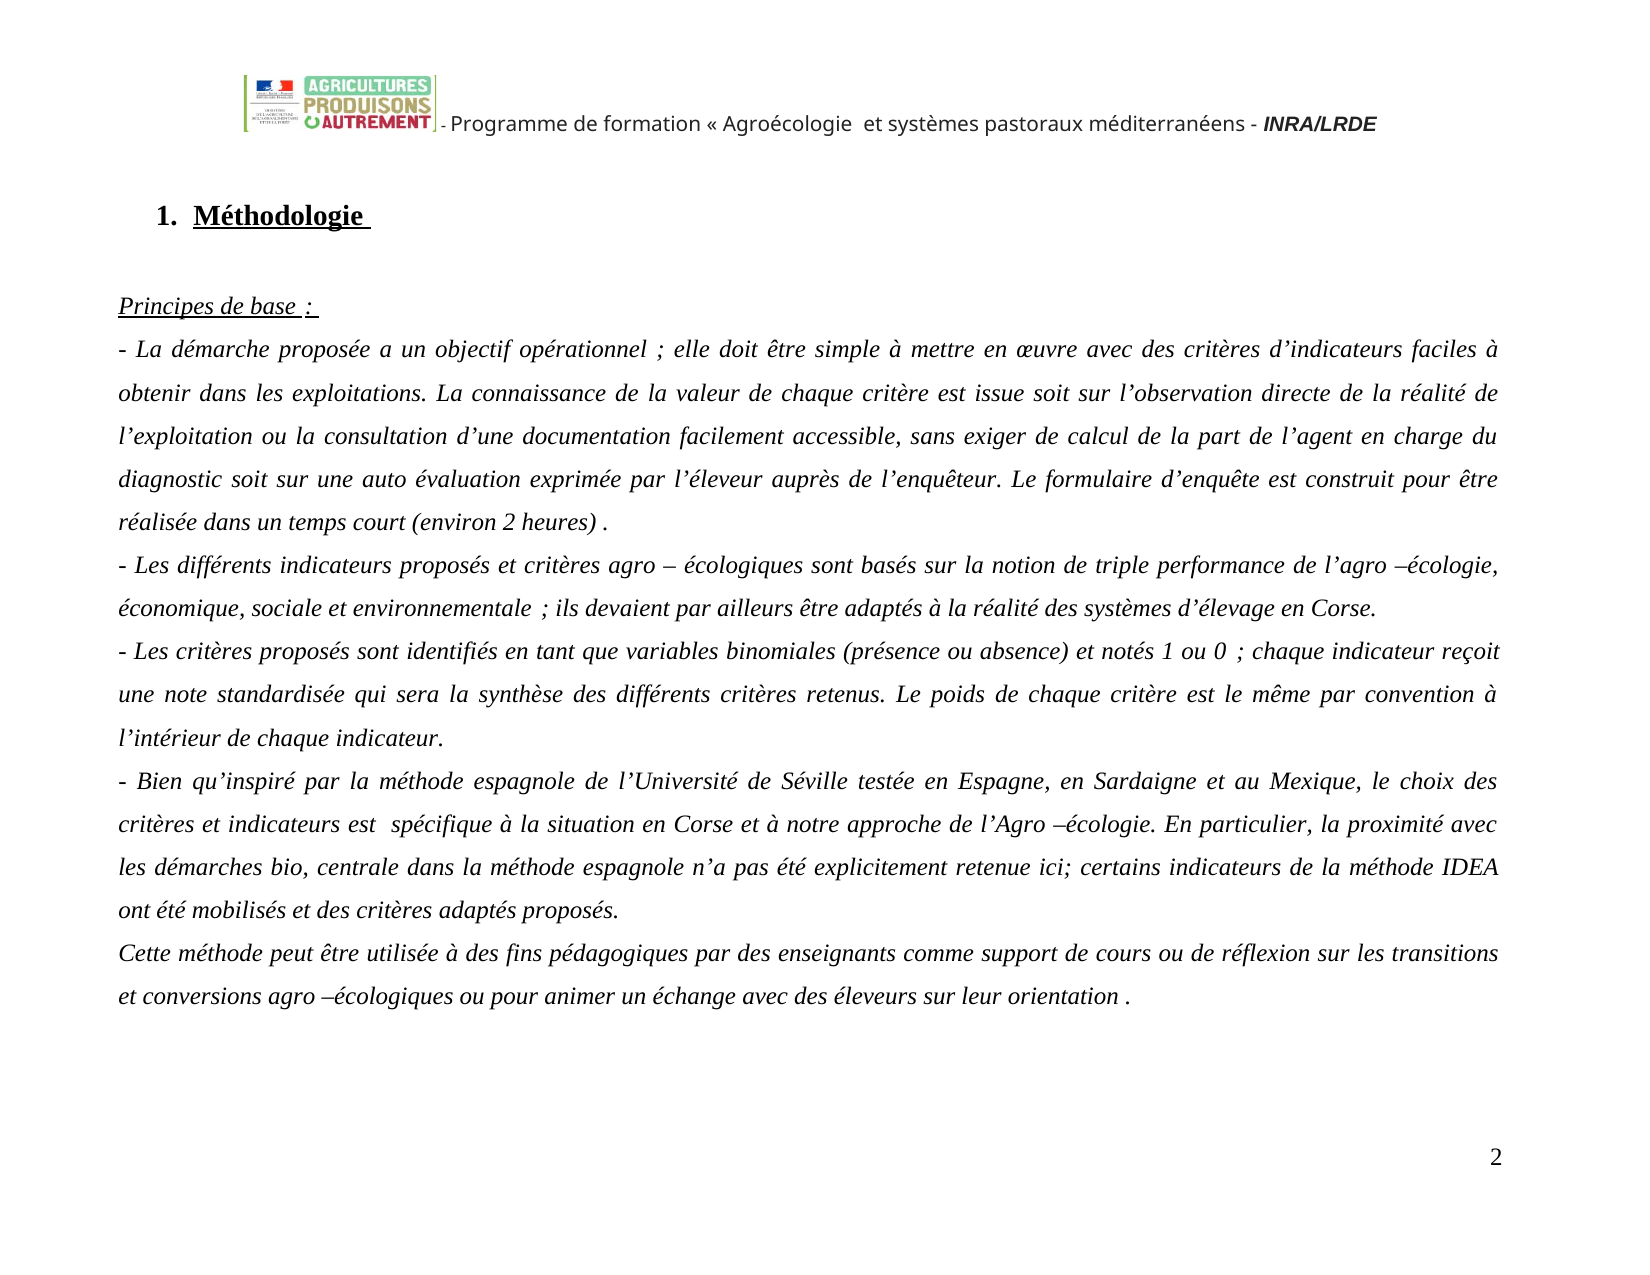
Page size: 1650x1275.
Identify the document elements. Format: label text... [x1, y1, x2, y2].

text - Bien qu’inspiré par la méthode espagnole de l’Université de Séville testée en Espagne, en Sardaigne et au Mexique, le choix des critères et indicateurs est spécifique à la situation en Corse et à notre approche de l’Agro –écologie. En particulier, la proximité avec les démarches bio, centrale dans la méthode espagnole n’a pas été explicitement retenue ici; certains indicateurs de la méthode IDEA ont été mobilisés et des critères adaptés proposés. [118, 766, 1502, 924]
text Principes de base : [118, 291, 1502, 320]
text - Les critères proposés sont identifiés en tant que variables binomiales (présence ou absence) et notés 1 ou 0 ; chaque indicateur reçoit une note standardisée qui sera la synthèse des différents critères retenus. Le poids de chaque critère est le même par convention à l’intérieur de chaque indicateur. [118, 636, 1502, 751]
list Méthodologie [156, 198, 1502, 232]
text - Les différents indicateurs proposés et critères agro – écologiques sont basés sur la notion de triple performance de l’agro –écologie, économique, sociale et environnementale ; ils devaient par ailleurs être adaptés à la réalité des systèmes d’élevage en Corse. [118, 550, 1502, 622]
picture [243, 75, 437, 132]
text - La démarche proposée a un objectif opérationnel ; elle doit être simple à mettre en œuvre avec des critères d’indicateurs faciles à obtenir dans les exploitations. La connaissance de la valeur de chaque critère est issue soit sur l’observation directe de la réalité de l’exploitation ou la consultation d’une documentation facilement accessible, sans exiger de calcul de la part de l’agent en charge du diagnostic soit sur une auto évaluation exprimée par l’éleveur auprès de l’enquêteur. Le formulaire d’enquête est construit pour être réalisée dans un temps court (environ 2 heures) . [118, 334, 1502, 536]
text Cette méthode peut être utilisée à des fins pédagogiques par des enseignants comme support de cours ou de réflexion sur les transitions et conversions agro –écologiques ou pour animer un échange avec des éleveurs sur leur orientation . [118, 938, 1502, 1010]
